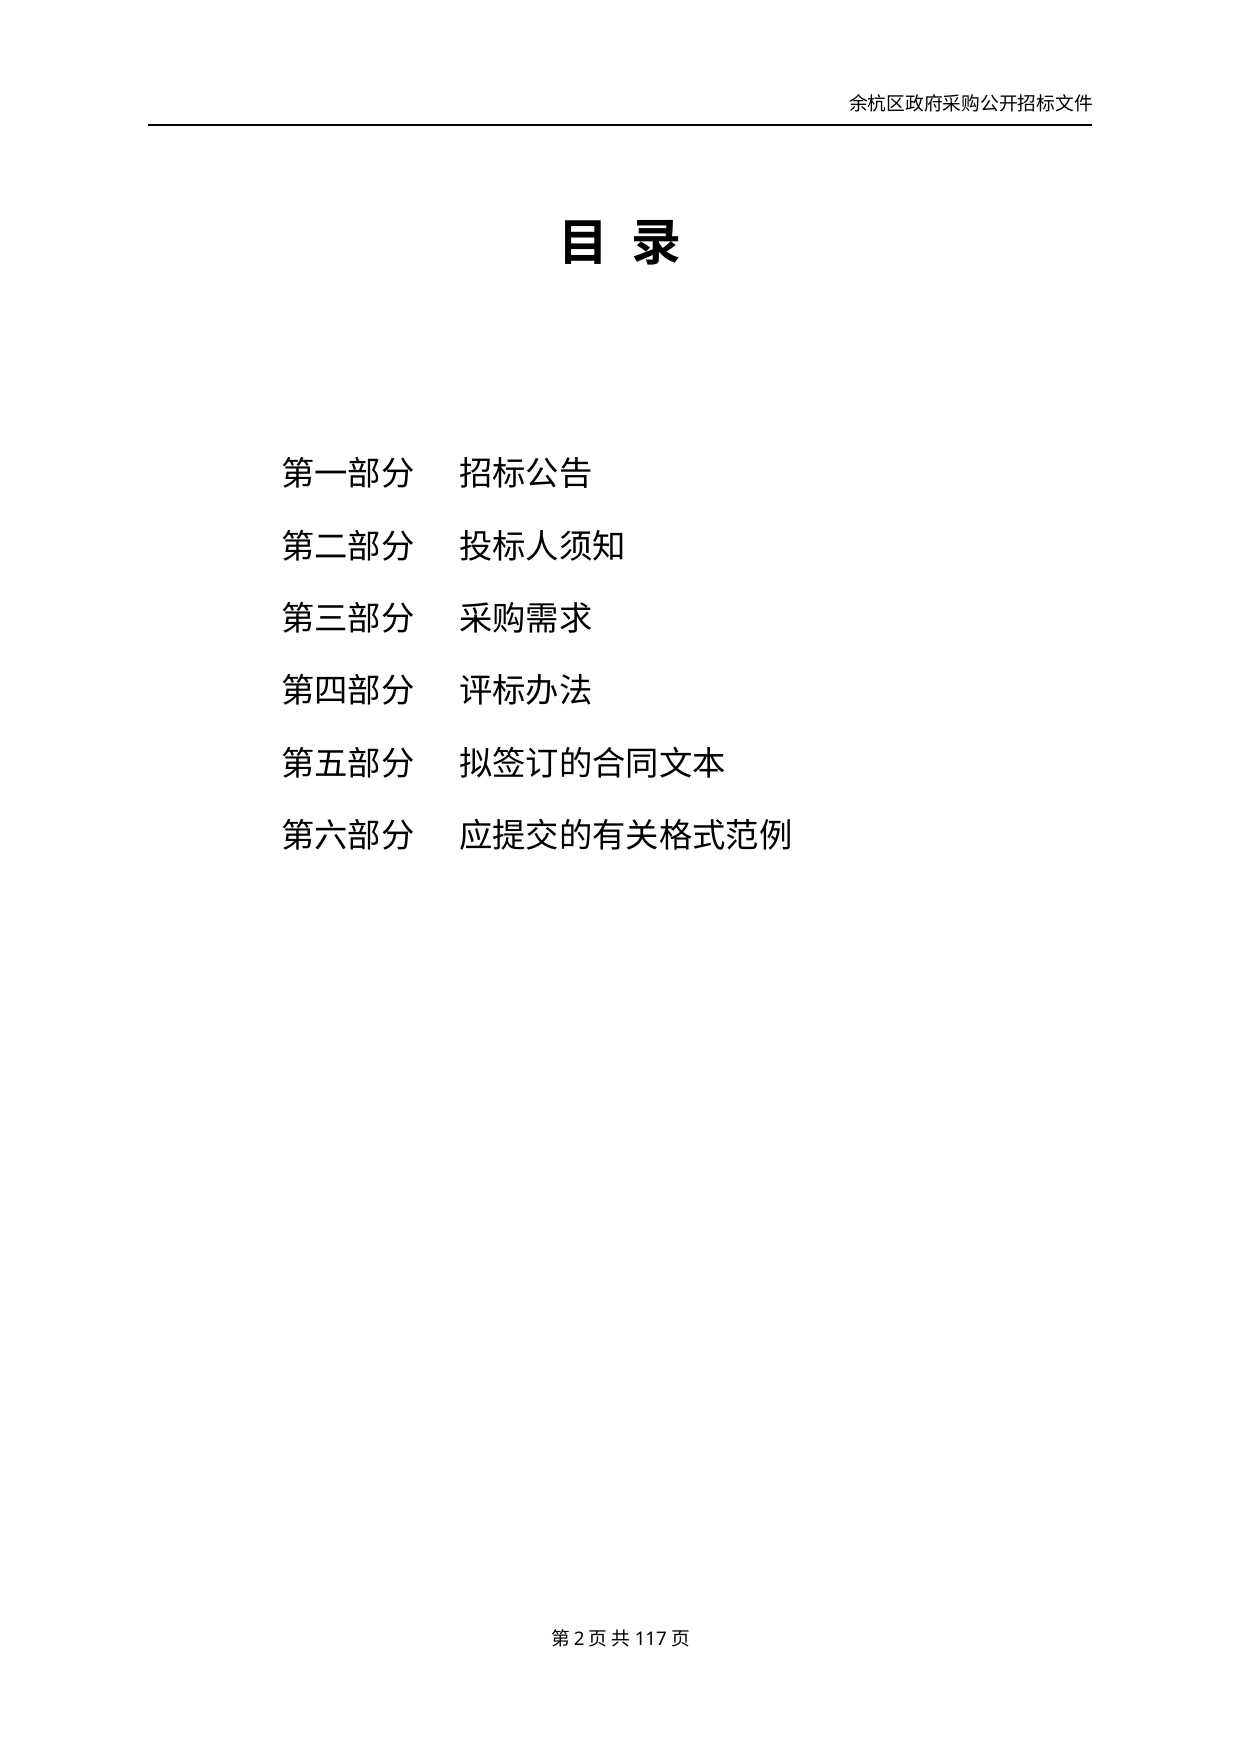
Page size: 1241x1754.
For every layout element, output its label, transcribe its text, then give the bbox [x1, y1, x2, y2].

text 目 录 [148, 202, 1092, 275]
text 第三部分 采购需求 [148, 592, 1092, 640]
text 第五部分 拟签订的合同文本 [148, 736, 1092, 784]
text 第四部分 评标办法 [148, 664, 1092, 712]
text 第一部分 招标公告 [148, 447, 1092, 495]
text 第二部分 投标人须知 [148, 519, 1092, 568]
text 第六部分 应提交的有关格式范例 [148, 808, 1092, 857]
